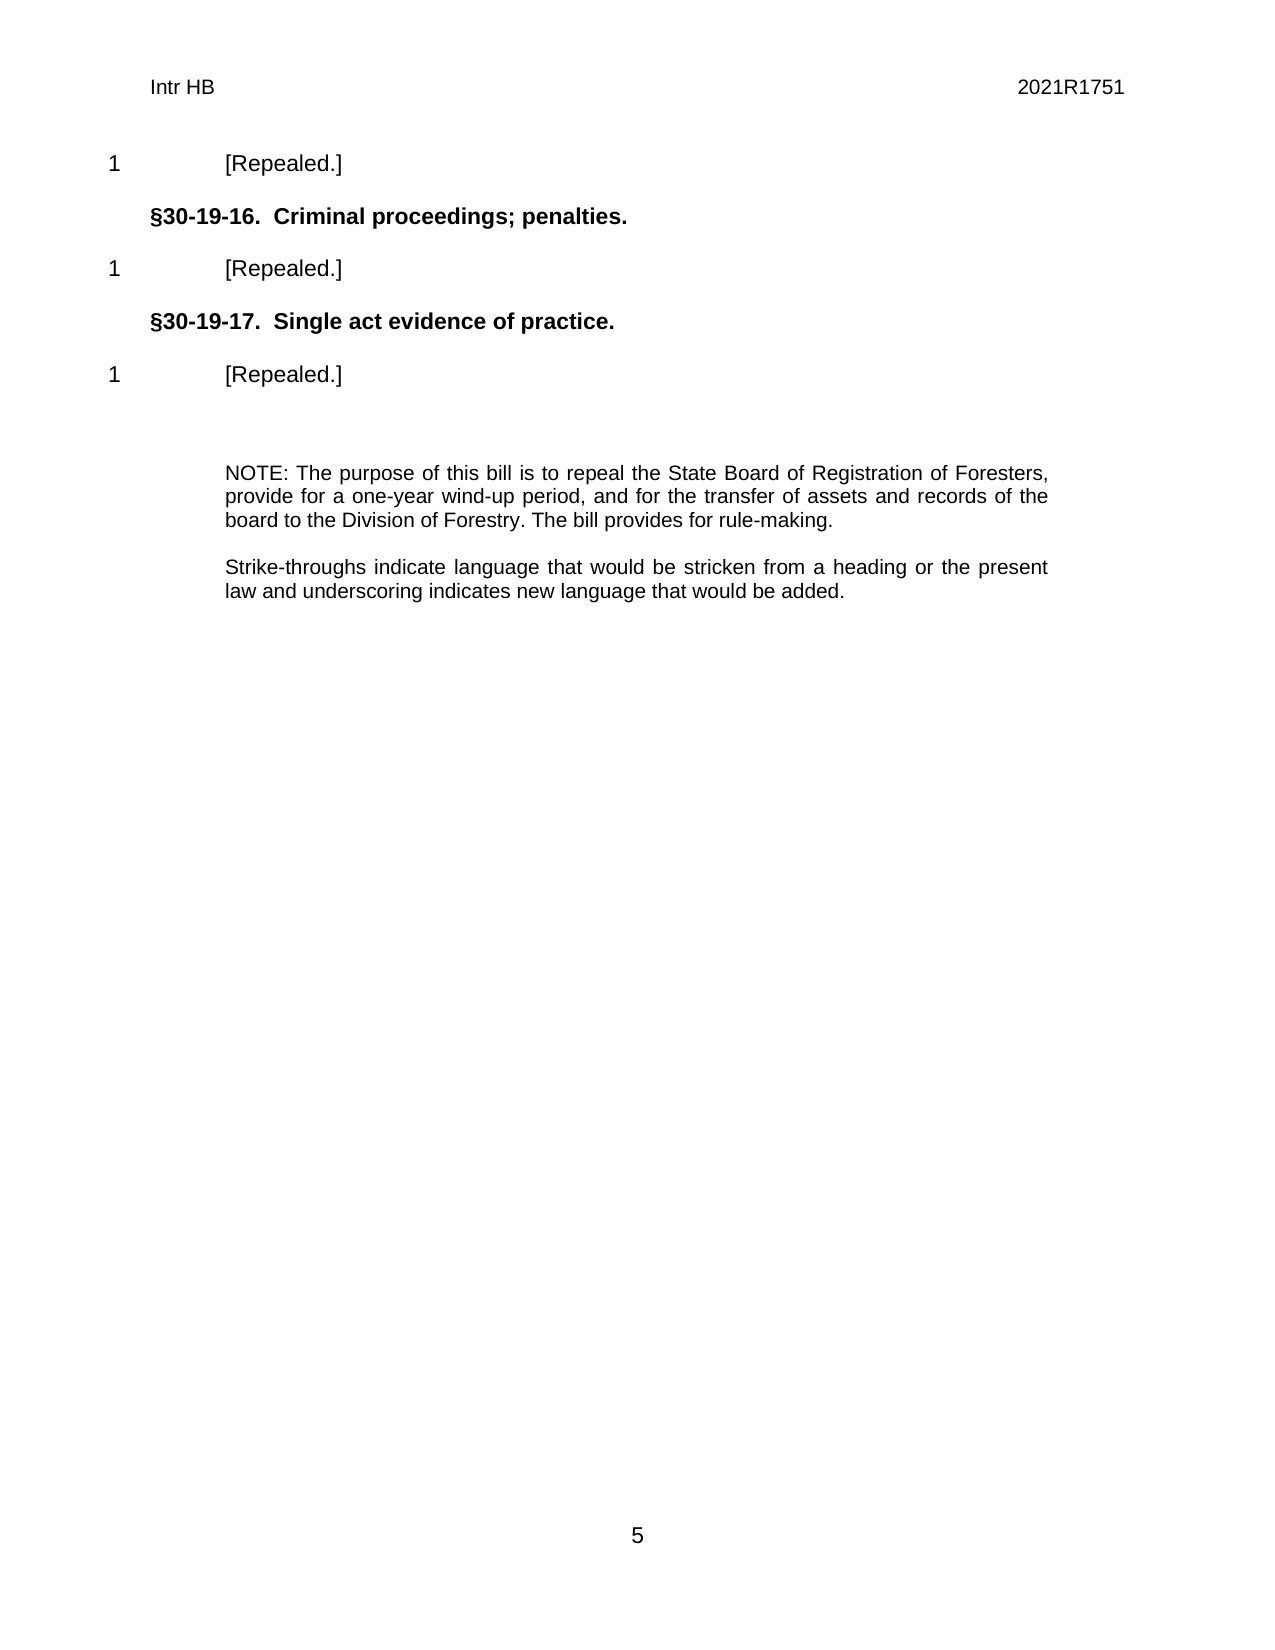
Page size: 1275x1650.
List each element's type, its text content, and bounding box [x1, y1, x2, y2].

text Strike-throughs indicate language that would be stricken from a heading or the present law and underscoring indicates new language that would be added. [225, 555, 1050, 603]
text [Repealed.] [150, 361, 1125, 387]
subtitle §30-19-17. Single act evidence of practice. [150, 308, 1125, 334]
text [Repealed.] [150, 255, 1125, 282]
text NOTE: The purpose of this bill is to repeal the State Board of Registration of Foresters, provide for a one-year wind-up period, and for the transfer of assets and records of the board to the Division of Forestry. The bill provides for rule-making. [225, 460, 1050, 532]
text [Repealed.] [150, 150, 1125, 176]
subtitle §30-19-16. Criminal proceedings; penalties. [150, 203, 1125, 229]
